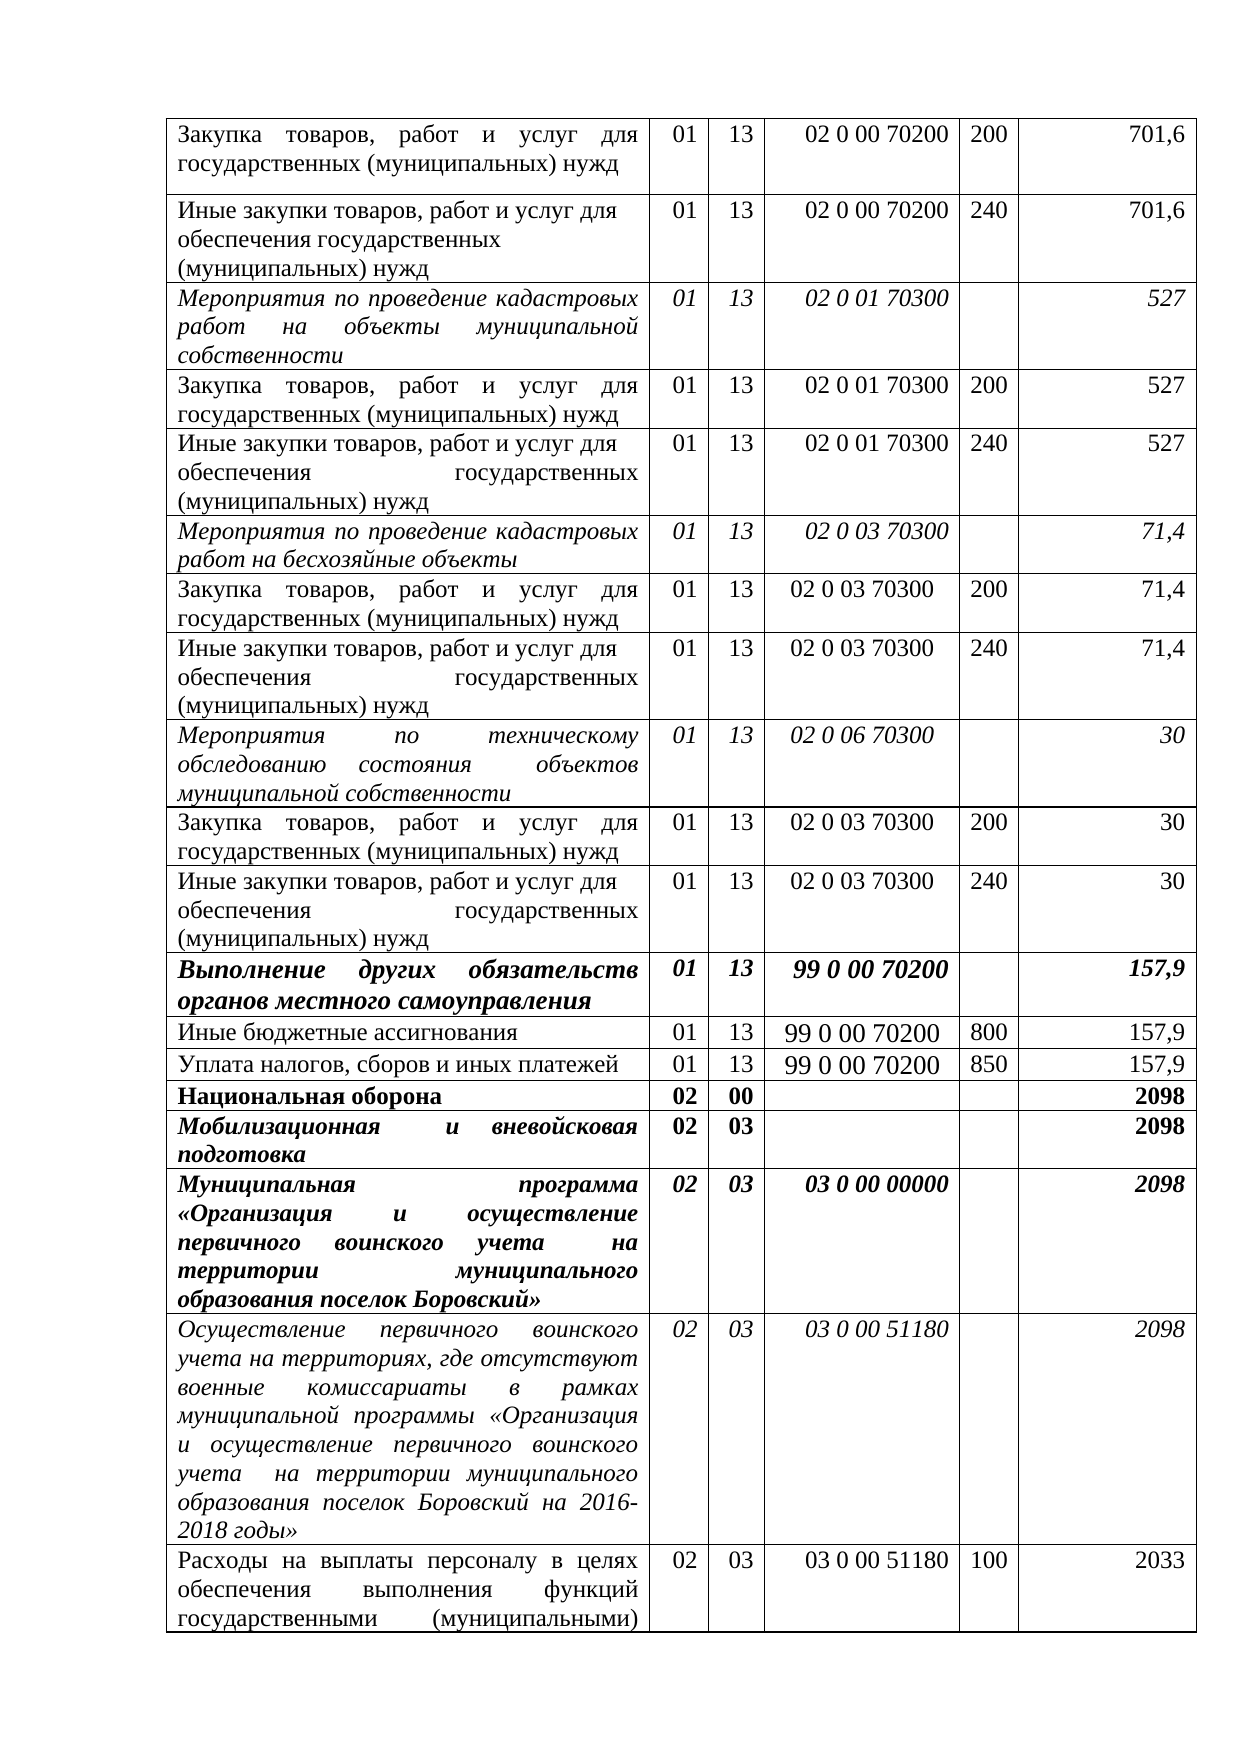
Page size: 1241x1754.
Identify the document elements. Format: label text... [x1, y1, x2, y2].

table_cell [167, 1545, 649, 1631]
table_cell Выполнение других обязательств органов местного самоуправления [167, 953, 649, 1016]
table_cell Мероприятия по проведение кадастровых работ на объекты муниципальной собственности [167, 283, 649, 369]
table_cell 850 [960, 1049, 1018, 1080]
table_cell 03 0 00 51180 [765, 1314, 959, 1544]
table_cell 02 0 01 70300 [765, 370, 959, 427]
table_cell 01 [650, 720, 708, 806]
table_cell [960, 1081, 1018, 1110]
table_cell 13 [709, 516, 764, 573]
table_cell 02 [650, 1314, 708, 1544]
table_cell 02 0 01 70300 [765, 429, 959, 515]
table_cell Мероприятия по проведение кадастровых работ на бесхозяйные объекты [167, 516, 649, 573]
table_cell 71,4 [1019, 633, 1196, 719]
table_cell 13 [709, 720, 764, 806]
table_cell [960, 1111, 1018, 1168]
table_cell 01 [650, 516, 708, 573]
table_cell Муниципальная программа «Организация и осуществление первичного воинского учета на территории муниципального образования поселок Боровский» [167, 1169, 649, 1313]
table_cell 03 [709, 1111, 764, 1168]
table_cell [960, 283, 1018, 369]
table_cell [960, 720, 1018, 806]
table_cell 157,9 [1019, 1017, 1196, 1048]
table_cell 157,9 [1019, 953, 1196, 1016]
table_cell 13 [709, 866, 764, 952]
table_cell 02 0 01 70300 [765, 283, 959, 369]
table_cell 13 [709, 429, 764, 515]
table_cell 701,6 [1019, 195, 1196, 282]
table_cell [765, 1111, 959, 1168]
table_cell 2098 [1019, 1081, 1196, 1110]
table_cell 01 [650, 283, 708, 369]
table_cell 100 [960, 1545, 1018, 1631]
table_cell 200 [960, 370, 1018, 427]
table_cell 527 [1019, 370, 1196, 427]
table_cell 01 [650, 808, 708, 865]
table_cell [960, 953, 1018, 1016]
table_cell 02 [650, 1111, 708, 1168]
table_cell Иные закупки товаров, работ и услуг для обеспечения государственных (муниципальных) нужд [167, 195, 649, 282]
table_cell 240 [960, 195, 1018, 282]
table_cell 13 [709, 283, 764, 369]
table_cell 71,4 [1019, 574, 1196, 632]
table_cell Мобилизационная и вневойсковая подготовка [167, 1111, 649, 1168]
table_cell 02 0 03 70300 [765, 516, 959, 573]
table_cell 200 [960, 808, 1018, 865]
table_cell [960, 1169, 1018, 1313]
table_cell 2098 [1019, 1314, 1196, 1544]
table_cell 02 0 03 70300 [765, 633, 959, 719]
table_cell 01 [650, 574, 708, 632]
table_cell 30 [1019, 720, 1196, 806]
table_cell 01 [650, 195, 708, 282]
table_cell 02 0 06 70300 [765, 720, 959, 806]
table_cell Закупка товаров, работ и услуг для государственных (муниципальных) нужд [167, 370, 649, 427]
table_cell 01 [650, 1049, 708, 1080]
table_cell 02 0 03 70300 [765, 574, 959, 632]
table_cell 02 0 03 70300 [765, 866, 959, 952]
table_cell 99 0 00 70200 [765, 1017, 959, 1048]
table_cell 2098 [1019, 1169, 1196, 1313]
table_cell 30 [1019, 866, 1196, 952]
table_cell 99 0 00 70200 [765, 953, 959, 1016]
table_cell 13 [709, 633, 764, 719]
table_cell 200 [960, 119, 1018, 194]
table_cell [765, 1081, 959, 1110]
table_cell 13 [709, 574, 764, 632]
table_cell 01 [650, 866, 708, 952]
table_cell Иные закупки товаров, работ и услуг для обеспечения государственных (муниципальных) нужд [167, 429, 649, 515]
table_cell 13 [709, 195, 764, 282]
table_cell 2098 [1019, 1111, 1196, 1168]
table_cell 03 0 00 51180 [765, 1545, 959, 1631]
table_cell 01 [650, 633, 708, 719]
table_cell 13 [709, 370, 764, 427]
table_cell 02 0 03 70300 [765, 808, 959, 865]
table_cell Уплата налогов, сборов и иных платежей [167, 1049, 649, 1080]
table_cell 03 0 00 00000 [765, 1169, 959, 1313]
table_cell Национальная оборона [167, 1081, 649, 1110]
table_cell 527 [1019, 429, 1196, 515]
table_cell 13 [709, 119, 764, 194]
table_cell Мероприятия по техническому обследованию состояния объектов муниципальной собственности [167, 720, 649, 806]
table_cell 2033 [1019, 1545, 1196, 1631]
table_cell 71,4 [1019, 516, 1196, 573]
table_cell 02 [650, 1081, 708, 1110]
table_cell Закупка товаров, работ и услуг для государственных (муниципальных) нужд [167, 808, 649, 865]
table_cell 03 [709, 1545, 764, 1631]
table_cell 01 [650, 370, 708, 427]
table_cell Иные закупки товаров, работ и услуг для обеспечения государственных (муниципальных) нужд [167, 866, 649, 952]
table_cell 02 0 00 70200 [765, 119, 959, 194]
table_cell Осуществление первичного воинского учета на территориях, где отсутствуют военные комиссариаты в рамках муниципальной программы «Организация и осуществление первичного воинского учета на территории муниципального образования поселок Боровский на 2016-2018 годы» [167, 1314, 649, 1544]
table_cell 02 [650, 1169, 708, 1313]
table_cell 00 [709, 1081, 764, 1110]
table_cell Закупка товаров, работ и услуг для государственных (муниципальных) нужд [167, 574, 649, 632]
table_cell Иные закупки товаров, работ и услуг для обеспечения государственных (муниципальных) нужд [167, 633, 649, 719]
table_cell Иные бюджетные ассигнования [167, 1017, 649, 1048]
table_cell 13 [709, 1049, 764, 1080]
table_cell [960, 1314, 1018, 1544]
table_cell 13 [709, 1017, 764, 1048]
table_cell 30 [1019, 808, 1196, 865]
table_cell 01 [650, 1017, 708, 1048]
table_cell 01 [650, 119, 708, 194]
table_cell Закупка товаров, работ и услуг для государственных (муниципальных) нужд [167, 119, 649, 194]
table_cell 02 [650, 1545, 708, 1631]
table_cell 701,6 [1019, 119, 1196, 194]
table_cell 240 [960, 866, 1018, 952]
table_cell 02 0 00 70200 [765, 195, 959, 282]
table_cell 03 [709, 1314, 764, 1544]
table_cell 157,9 [1019, 1049, 1196, 1080]
table_cell 01 [650, 953, 708, 1016]
table_cell 240 [960, 429, 1018, 515]
table_cell 13 [709, 953, 764, 1016]
table_cell 99 0 00 70200 [765, 1049, 959, 1080]
table_cell 13 [709, 808, 764, 865]
table_cell 527 [1019, 283, 1196, 369]
table_cell 200 [960, 574, 1018, 632]
table_cell 800 [960, 1017, 1018, 1048]
table_cell 240 [960, 633, 1018, 719]
table_cell 01 [650, 429, 708, 515]
table_cell 03 [709, 1169, 764, 1313]
table_cell [960, 516, 1018, 573]
